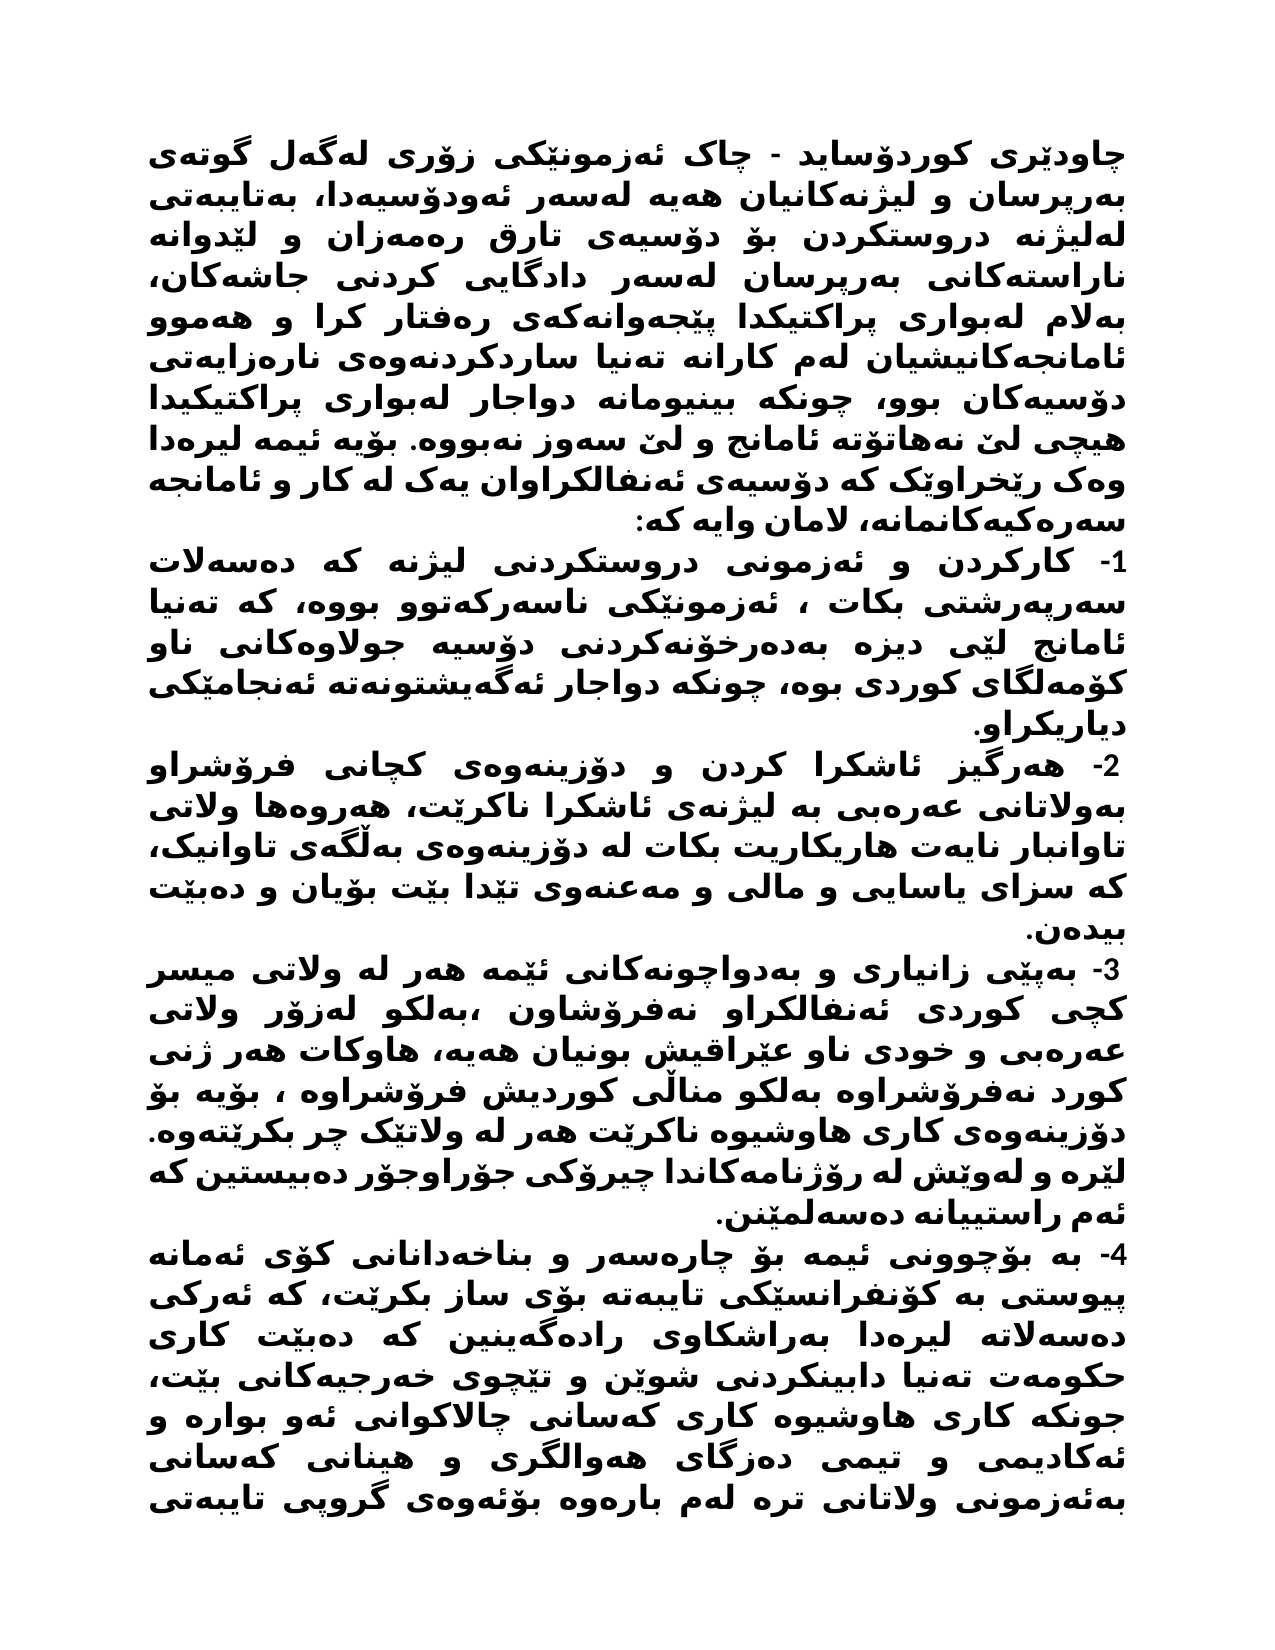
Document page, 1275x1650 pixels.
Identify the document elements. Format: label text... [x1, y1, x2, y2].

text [148, 1233, 1127, 1518]
text 2- هەرگیز ئاشکرا کردن و دۆزینەوەی کچانی فرۆشراو بەولاتانی عەرەبی بە لیژنەی ئاشکرا ناکرێت، هه‌روه‌ها ولاتی تاوانبار نایه‌ت هاریکاریت بکات لە دۆزینه‌وه‌ی به‌ڵگه‌ی تاوانیک، کە سزای یاسایی و مالی و مەعنەوی تێدا بێت بۆیان و دەبێت بیده‌ن. [148, 744, 1127, 947]
text 3- بەپێی زانیاری و بەدواچونەکانی ئێمە هەر لە ولاتی میسر کچی کوردی ئەنفالکراو نەفرۆشاون ،بەلکو لەزۆر ولاتی عەرەبی و خودی ناو عێراقیش بونیان هەیە، هاوکات هەر ژنی کورد نەفرۆشراوە بەلکو مناڵی کوردیش فرۆشراوە ، بۆیە بۆ دۆزینەوەی کاری هاوشیوە ناکرێت هەر لە ولاتێک چر بکرێتەوە. لێره‌ و له‌وێش له‌ رۆژنامه‌کاندا چیرۆکی جۆراوجۆر ده‌بیستین که ئه‌م راستییانه‌ ده‌سه‌لمێنن. [148, 947, 1127, 1233]
text 1- کارکردن و ئەزمونی دروستکردنی لیژنە کە دەسەلات سەرپەرشتی بکات ، ئەزمونێکی ناسه‌رکه‌توو بووە، کە تەنیا ئامانج لێی دیزە بەدەرخۆنەکردنی دۆسیە جولاوەکانی ناو کۆمەلگای کوردی بوە، چونکه‌ دواجار ئه‌‌گه‌یشتونه‌ته‌ ئه‌نجامێکی دیاریکراو. [148, 540, 1127, 744]
text چاودێری کوردۆساید - چاک ئه‌زمونێکی زۆری لەگەل گوتەی بەرپرسان و لیژنەکانیان هەیە لەسەر ئەودۆسیەدا، بەتایبەتی لەلیژنە دروستکردن بۆ دۆسیەی تارق رەمەزان و لێدوانە ناراستەکانی بەرپرسان لەسەر دادگایی کردنی جاشەکان، بەلام لەبواری پراکتیکدا پێجەوانەکەی رەفتار کرا و هەموو ئامانجەکانیشیان لەم کارانە تەنیا ساردکردنەوەی نارەزایەتی دۆسیەکان بوو، چونکه بینیومانه‌ دواجار لەبواری پراکتیکیدا هیچی لێ نەهاتۆته‌ ئامانج و لێ سه‌وز نه‌بووه. بۆیە ئیمە لیرەدا وه‌ک رێخراوێک که‌ دۆسیه‌ی ئه‌نفالکراوان یه‌ک له‌ کار و ئامانجه سه‌ره‌کیه‌کانمانه‌، لامان وایه‌ که‌: [148, 133, 1127, 540]
